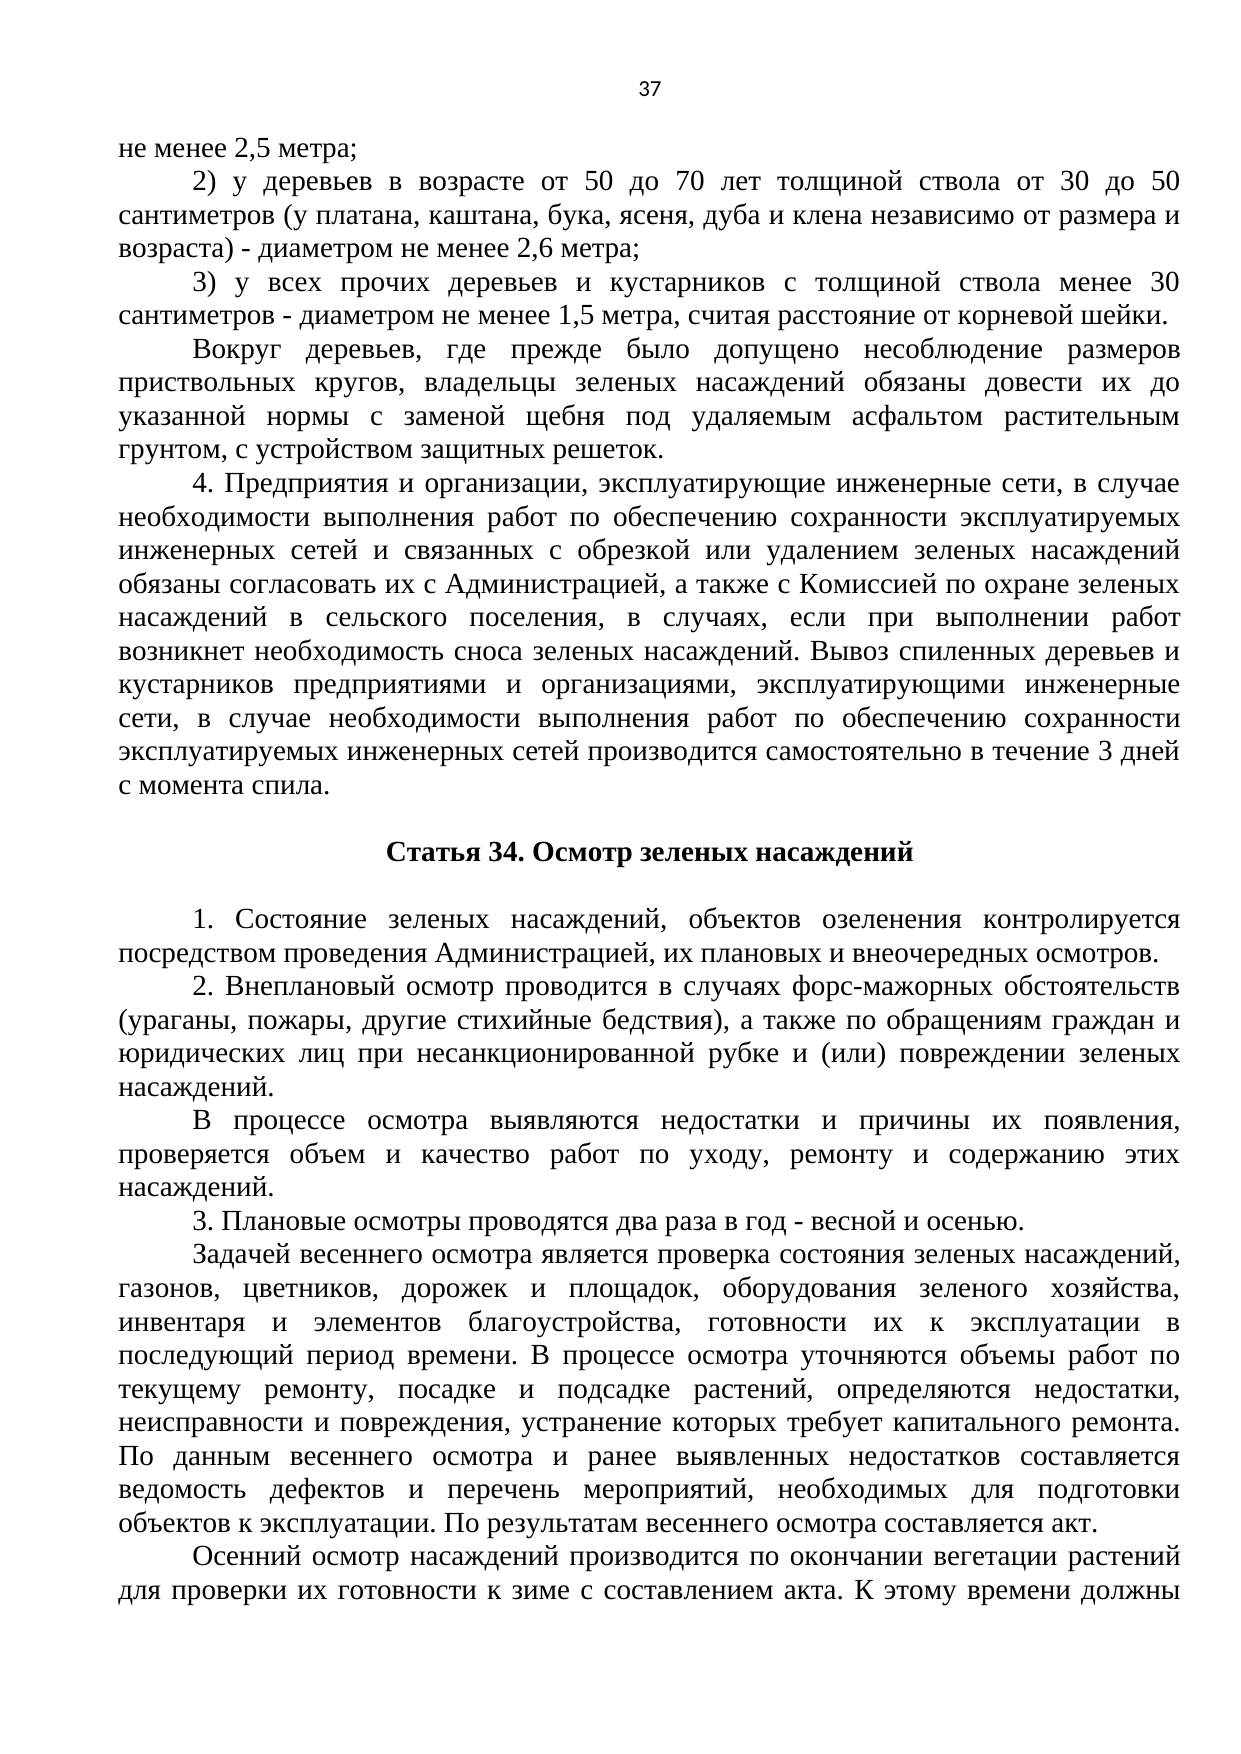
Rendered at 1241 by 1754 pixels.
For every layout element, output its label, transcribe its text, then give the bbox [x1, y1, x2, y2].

text 4. Предприятия и организации, эксплуатирующие инженерные сети, в случае необходимости выполнения работ по обеспечению сохранности эксплуатируемых инженерных сетей и связанных с обрезкой или удалением зеленых насаждений обязаны согласовать их с Администрацией, а также с Комиссией по охране зеленых насаждений в сельского поселения, в случаях, если при выполнении работ возникнет необходимость сноса зеленых насаждений. Вывоз спиленных деревьев и кустарников предприятиями и организациями, эксплуатирующими инженерные сети, в случае необходимости выполнения работ по обеспечению сохранности эксплуатируемых инженерных сетей производится самостоятельно в течение 3 дней с момента спила. [118, 465, 1181, 801]
text 1. Состояние зеленых насаждений, объектов озеленения контролируется посредством проведения Администрацией, их плановых и внеочередных осмотров. [118, 901, 1181, 968]
text 2) у деревьев в возрасте от 50 до 70 лет толщиной ствола от 30 до 50 сантиметров (у платана, каштана, бука, ясеня, дуба и клена независимо от размера и возраста) - диаметром не менее 2,6 метра; [118, 163, 1181, 264]
text Задачей весеннего осмотра является проверка состояния зеленых насаждений, газонов, цветников, дорожек и площадок, оборудования зеленого хозяйства, инвентаря и элементов благоустройства, готовности их к эксплуатации в последующий период времени. В процессе осмотра уточняются объемы работ по текущему ремонту, посадке и подсадке растений, определяются недостатки, неисправности и повреждения, устранение которых требует капитального ремонта. По данным весеннего осмотра и ранее выявленных недостатков составляется ведомость дефектов и перечень мероприятий, необходимых для подготовки объектов к эксплуатации. По результатам весеннего осмотра составляется акт. [118, 1237, 1181, 1538]
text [118, 1538, 1181, 1606]
text 2. Внеплановый осмотр проводится в случаях форс-мажорных обстоятельств (ураганы, пожары, другие стихийные бедствия), а также по обращениям граждан и юридических лиц при несанкционированной рубке и (или) повреждении зеленых насаждений. [118, 968, 1181, 1102]
text В процессе осмотра выявляются недостатки и причины их появления, проверяется объем и качество работ по уходу, ремонту и содержанию этих насаждений. [118, 1102, 1181, 1203]
text Статья 34. Осмотр зеленых насаждений [118, 834, 1181, 868]
text Вокруг деревьев, где прежде было допущено несоблюдение размеров приствольных кругов, владельцы зеленых насаждений обязаны довести их до указанной нормы с заменой щебня под удаляемым асфальтом растительным грунтом, с устройством защитных решеток. [118, 331, 1181, 465]
text 3) у всех прочих деревьев и кустарников с толщиной ствола менее 30 сантиметров - диаметром не менее 1,5 метра, считая расстояние от корневой шейки. [118, 264, 1181, 331]
text 3. Плановые осмотры проводятся два раза в год - весной и осенью. [118, 1203, 1181, 1237]
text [118, 130, 1181, 163]
